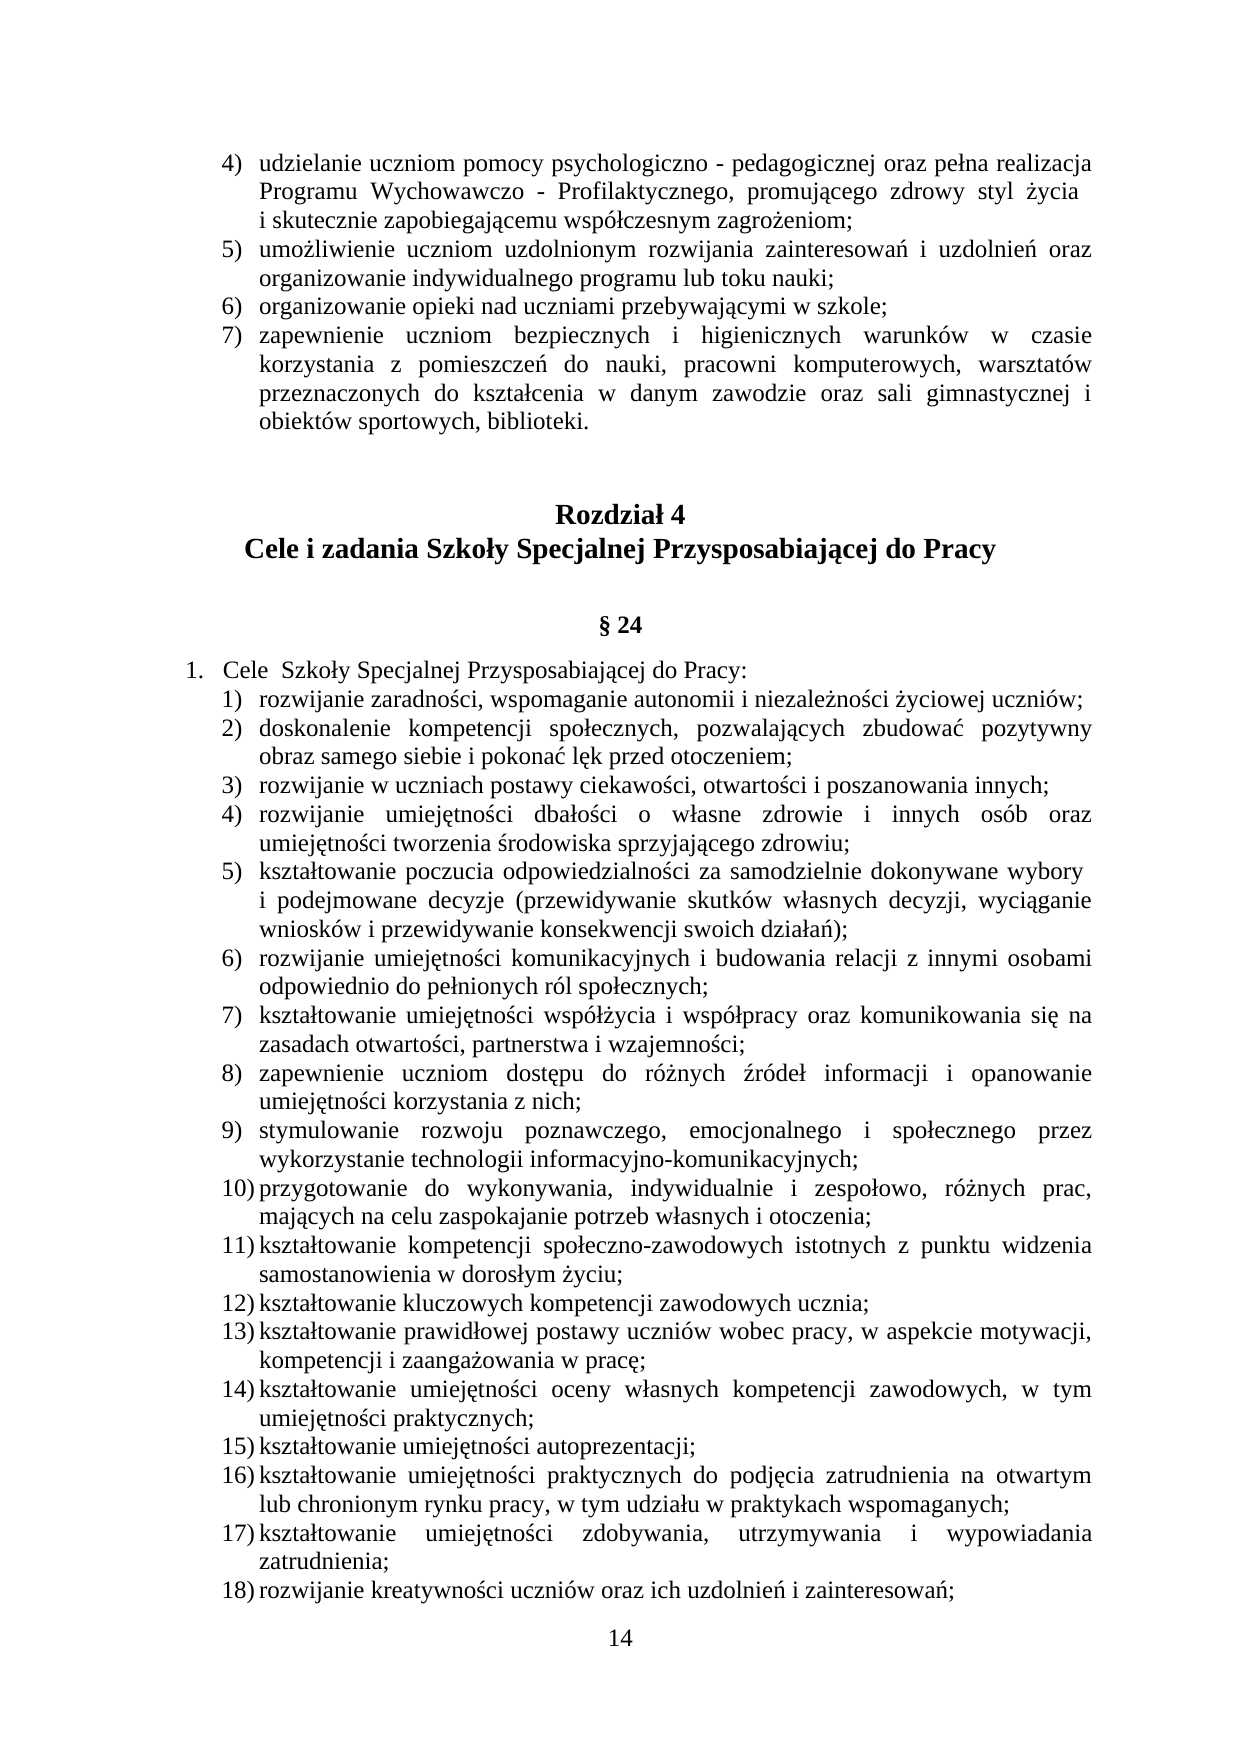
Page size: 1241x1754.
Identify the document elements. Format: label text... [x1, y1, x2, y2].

list rozwijanie zaradności, wspomaganie autonomii i niezależności życiowej uczniów; [221, 684, 1093, 713]
list doskonalenie kompetencji społecznych, pozwalających zbudować pozytywny obraz samego siebie i pokonać lęk przed otoczeniem; [221, 713, 1093, 770]
list kształtowanie kompetencji społeczno-zawodowych istotnych z punktu widzenia samostanowienia w dorosłym życiu; [221, 1230, 1093, 1288]
list kształtowanie umiejętności zdobywania, utrzymywania i wypowiadania zatrudnienia; [221, 1518, 1093, 1575]
list zapewnienie uczniom bezpiecznych i higienicznych warunków w czasie korzystania z pomieszczeń do nauki, pracowni komputerowych, warsztatów przeznaczonych do kształcenia w danym zawodzie oraz sali gimnastycznej i obiektów sportowych, biblioteki. [221, 320, 1093, 435]
list kształtowanie umiejętności współżycia i współpracy oraz komunikowania się na zasadach otwartości, partnerstwa i wzajemności; [221, 1000, 1093, 1058]
list stymulowanie rozwoju poznawczego, emocjonalnego i społecznego przez wykorzystanie technologii informacyjno-komunikacyjnych; [221, 1115, 1093, 1173]
subtitle Rozdział 4 [148, 497, 1093, 531]
subtitle Cele i zadania Szkoły Specjalnej Przysposabiającej do Pracy [148, 531, 1093, 564]
list kształtowanie prawidłowej postawy uczniów wobec pracy, w aspekcie motywacji, kompetencji i zaangażowania w pracę; [221, 1316, 1093, 1374]
list udzielanie uczniom pomocy psychologiczno - pedagogicznej oraz pełna realizacja Programu Wychowawczo - Profilaktycznego, promującego zdrowy styl życia i skutecznie zapobiegającemu współczesnym zagrożeniom; [221, 148, 1093, 234]
list kształtowanie kluczowych kompetencji zawodowych ucznia; [221, 1288, 1093, 1316]
list rozwijanie kreatywności uczniów oraz ich uzdolnień i zainteresowań; [221, 1575, 1093, 1604]
list organizowanie opieki nad uczniami przebywającymi w szkole; [221, 291, 1093, 320]
text § 24 [148, 610, 1093, 638]
list przygotowanie do wykonywania, indywidualnie i zespołowo, różnych prac, mających na celu zaspokajanie potrzeb własnych i otoczenia; [221, 1173, 1093, 1230]
list zapewnienie uczniom dostępu do różnych źródeł informacji i opanowanie umiejętności korzystania z nich; [221, 1058, 1093, 1115]
list kształtowanie umiejętności oceny własnych kompetencji zawodowych, w tym umiejętności praktycznych; [221, 1374, 1093, 1431]
list kształtowanie poczucia odpowiedzialności za samodzielnie dokonywane wybory i podejmowane decyzje (przewidywanie skutków własnych decyzji, wyciąganie wniosków i przewidywanie konsekwencji swoich działań); [221, 856, 1093, 943]
list rozwijanie umiejętności dbałości o własne zdrowie i innych osób oraz umiejętności tworzenia środowiska sprzyjającego zdrowiu; [221, 799, 1093, 856]
list kształtowanie umiejętności autoprezentacji; [221, 1431, 1093, 1460]
list umożliwienie uczniom uzdolnionym rozwijania zainteresowań i uzdolnień oraz organizowanie indywidualnego programu lub toku nauki; [221, 234, 1093, 291]
list kształtowanie umiejętności praktycznych do podjęcia zatrudnienia na otwartym lub chronionym rynku pracy, w tym udziału w praktykach wspomaganych; [221, 1460, 1093, 1518]
list Cele Szkoły Specjalnej Przysposabiającej do Pracy: [185, 655, 1093, 684]
list rozwijanie umiejętności komunikacyjnych i budowania relacji z innymi osobami odpowiednio do pełnionych ról społecznych; [221, 943, 1093, 1000]
list rozwijanie w uczniach postawy ciekawości, otwartości i poszanowania innych; [221, 770, 1093, 799]
